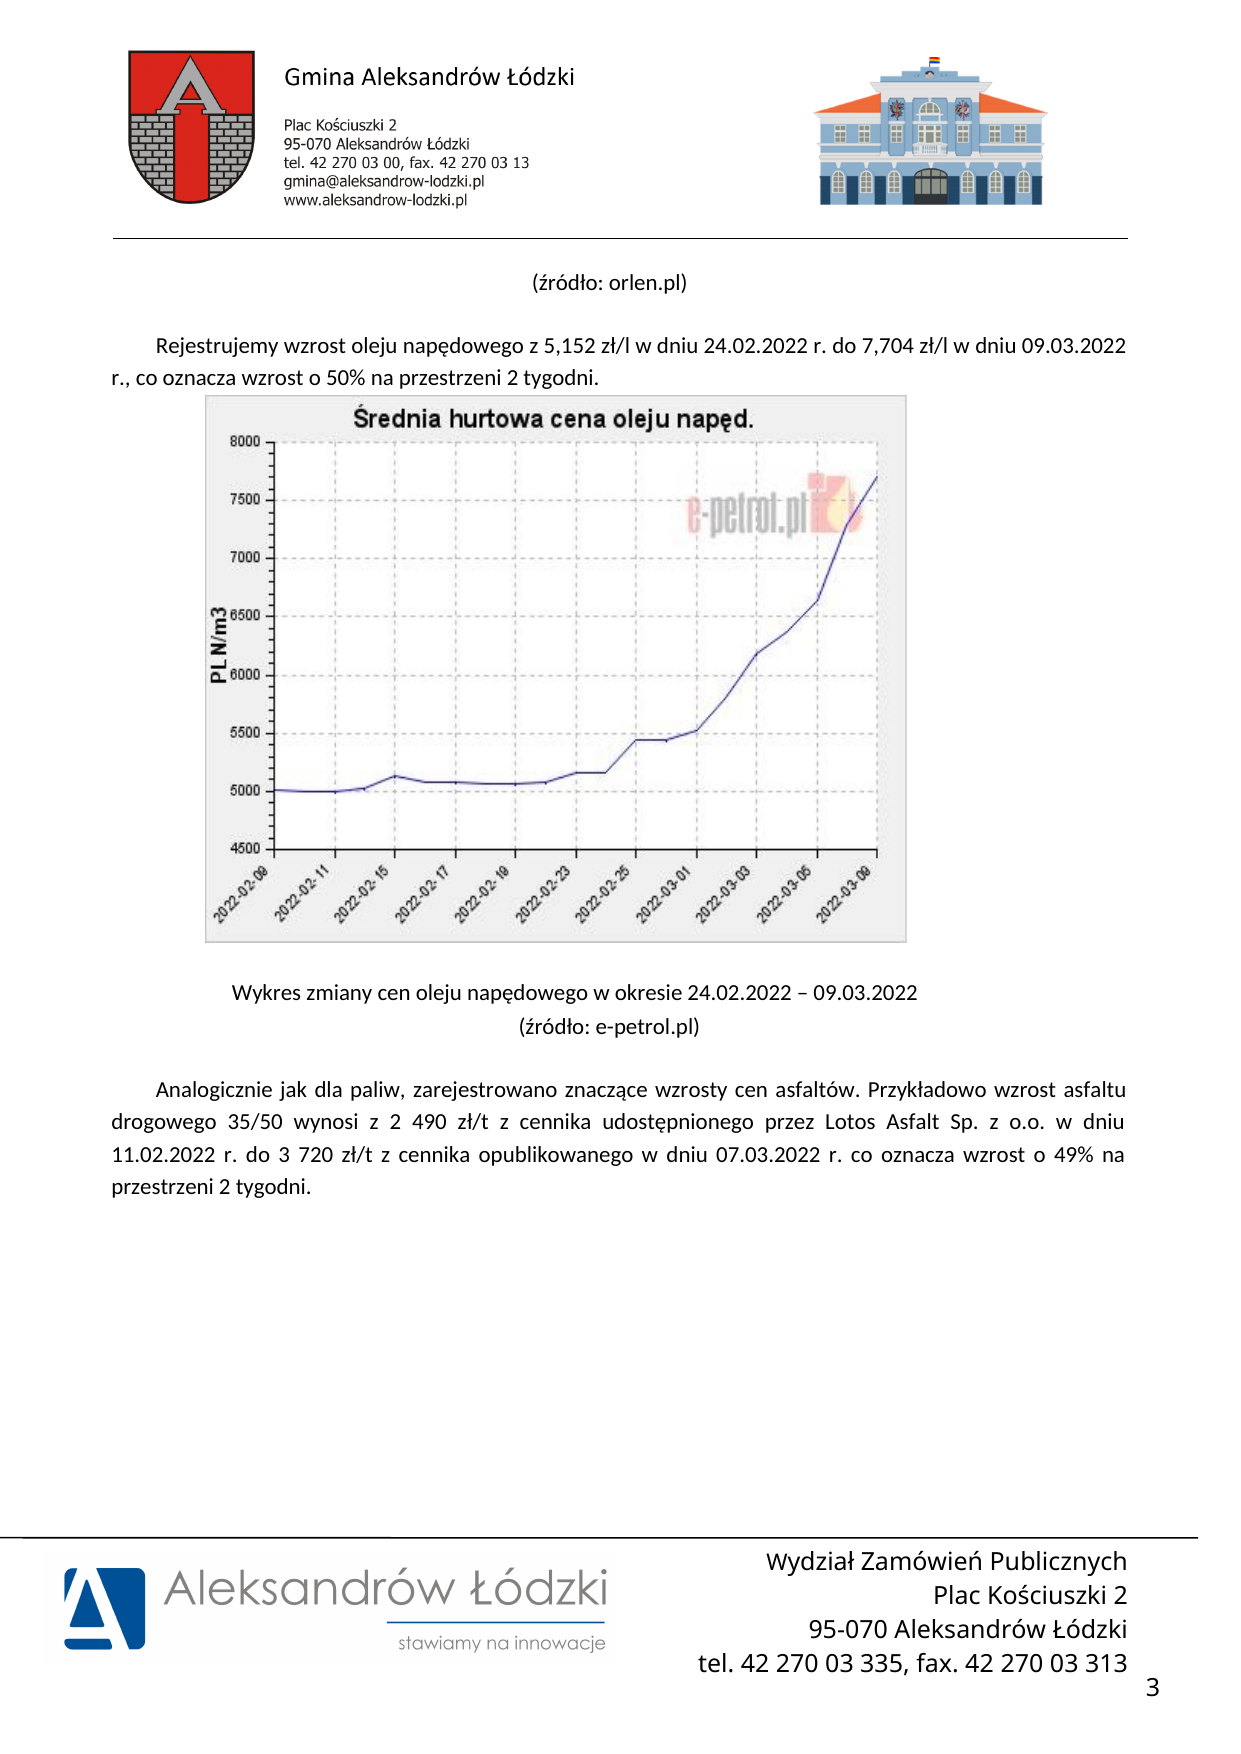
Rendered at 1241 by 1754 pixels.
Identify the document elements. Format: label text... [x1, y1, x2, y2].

picture [205, 395, 907, 943]
text (źródło: orlen.pl) [112, 268, 1107, 296]
picture [112, 29, 1057, 236]
text Analogicznie jak dla paliw, zarejestrowano znaczące wzrosty cen asfaltów. Przykładowo wzrost asfaltu drogowego 35/50 wynosi z 2 490 zł/t z cennika udostępnionego przez Lotos Asfalt Sp. z o.o. w dniu 11.02.2022 r. do 3 720 zł/t z cennika opublikowanego w dniu 07.03.2022 r. co oznacza wzrost o 49% na przestrzeni 2 tygodni. [111, 1075, 1128, 1200]
picture [44, 1553, 615, 1664]
text (źródło: e-petrol.pl) [112, 1012, 1106, 1040]
text Rejestrujemy wzrost oleju napędowego z 5,152 zł/l w dniu 24.02.2022 r. do 7,704 zł/l w dniu 09.03.2022 r., co oznacza wzrost o 50% na przestrzeni 2 tygodni. [111, 331, 1128, 391]
text Wykres zmiany cen oleju napędowego w okresie 24.02.2022 – 09.03.2022 [232, 978, 1128, 1006]
